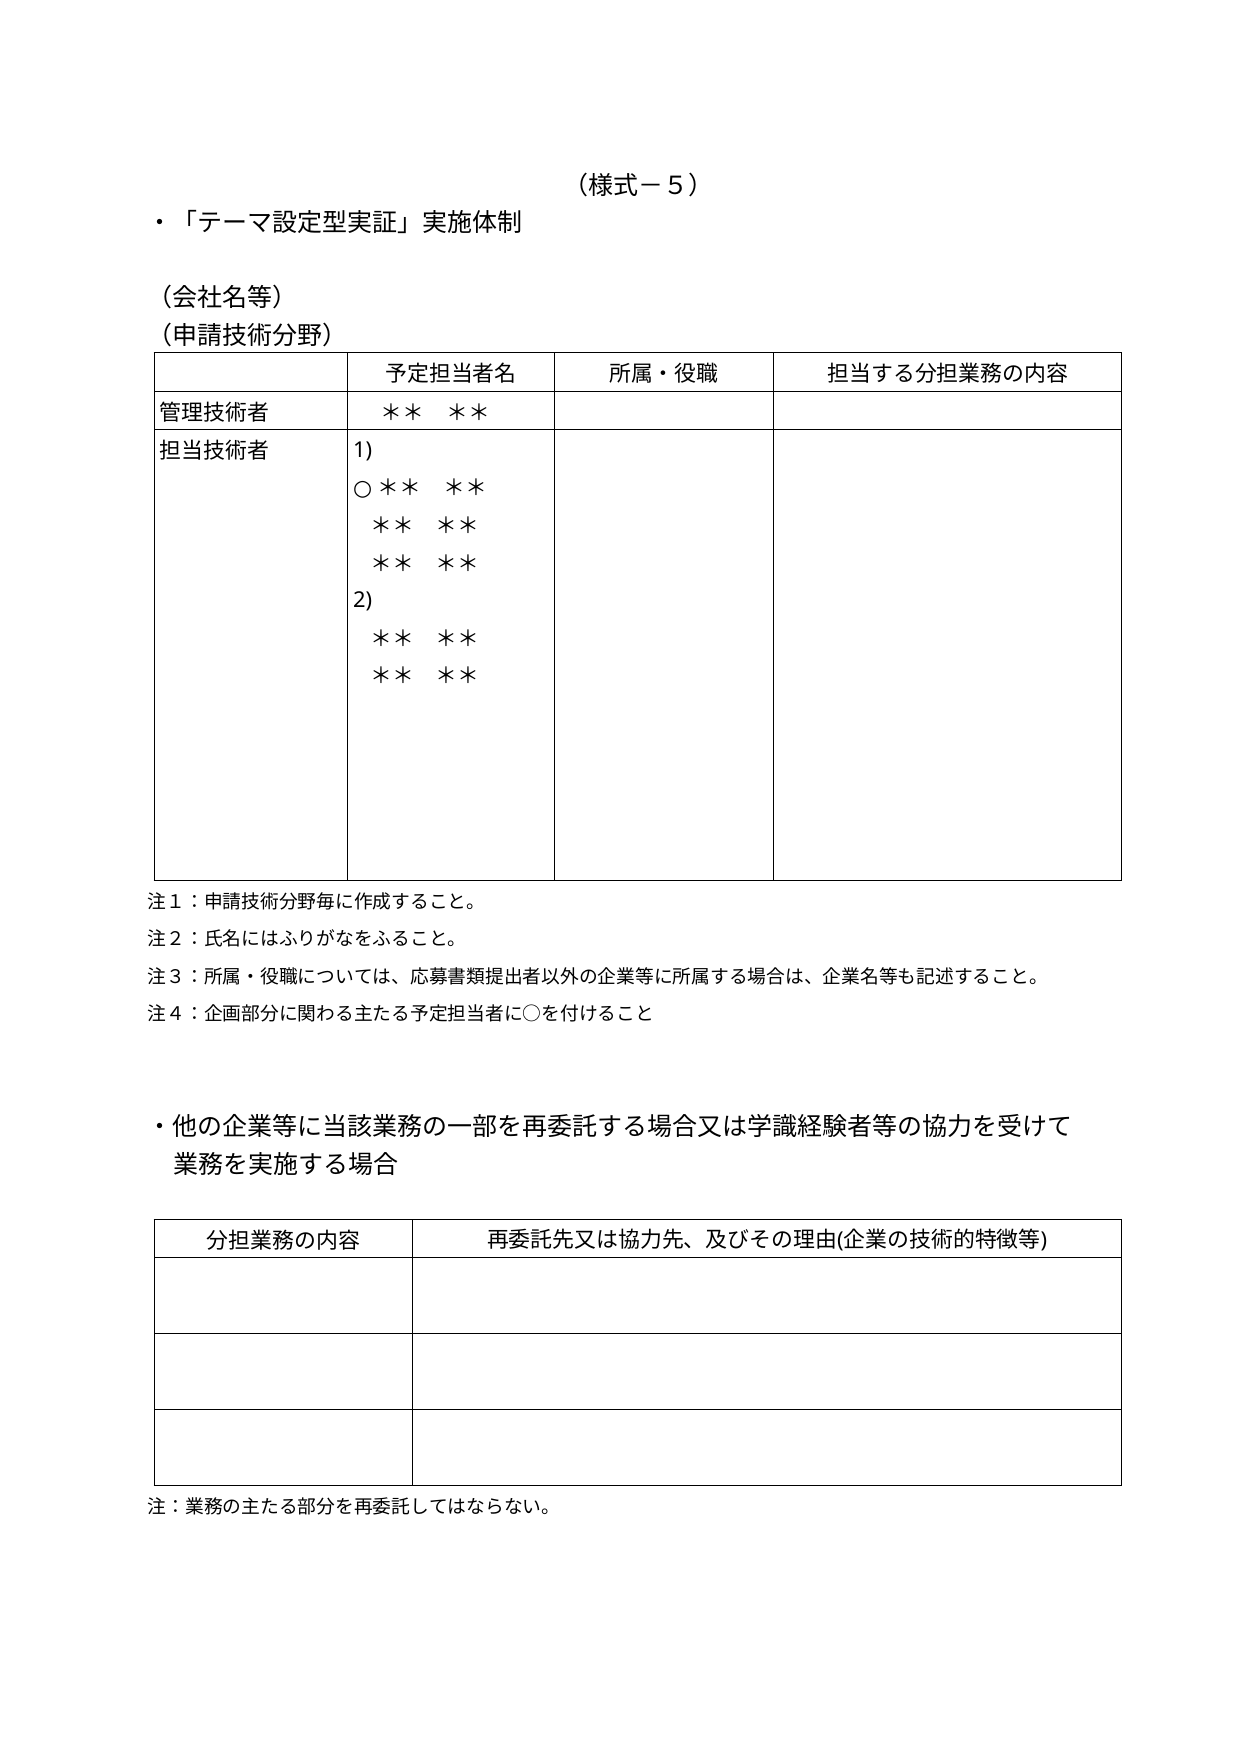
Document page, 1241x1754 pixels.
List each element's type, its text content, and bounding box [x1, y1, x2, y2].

text （会社名等） [148, 277, 1092, 314]
table_cell [155, 1334, 412, 1409]
table_cell 管理技術者 [155, 392, 347, 429]
table_header 所属・役職 [555, 353, 773, 391]
text ・「テーマ設定型実証」実施体制 [148, 202, 1092, 239]
table_cell [774, 430, 1121, 880]
text 注４：企画部分に関わる主たる予定担当者に○を付けること [148, 994, 1092, 1031]
table_header 再委託先又は協力先、及びその理由(企業の技術的特徴等) [413, 1220, 1121, 1257]
table_header 担当する分担業務の内容 [774, 353, 1121, 391]
text 注１：申請技術分野毎に作成すること。 [148, 881, 1092, 919]
table_cell ＊＊ ＊＊ [348, 392, 554, 429]
table_cell [413, 1258, 1121, 1333]
text （申請技術分野） [148, 314, 1092, 352]
table_cell [155, 1258, 412, 1333]
table_header 分担業務の内容 [155, 1220, 412, 1257]
table_cell 1) ○ ＊＊ ＊＊ ＊＊ ＊＊ ＊＊ ＊＊ 2) ＊＊ ＊＊ ＊＊ ＊＊ [348, 430, 554, 880]
table_cell [774, 392, 1121, 429]
text 注２：氏名にはふりがなをふること。 [148, 919, 1092, 956]
table_header 予定担当者名 [348, 353, 554, 391]
text ・他の企業等に当該業務の一部を再委託する場合又は学識経験者等の協力を受けて 業務を実施する場合 [148, 1106, 1092, 1181]
table_cell [555, 392, 773, 429]
table_cell 担当技術者 [155, 430, 347, 880]
table_cell [155, 1410, 412, 1485]
text 注３：所属・役職については、応募書類提出者以外の企業等に所属する場合は、企業名等も記述すること。 [148, 956, 1092, 994]
table_cell [413, 1334, 1121, 1409]
text 注２：申請技術分野毎に１枚作成すること。 （様式－５） [148, 164, 1092, 202]
table_cell [413, 1410, 1121, 1485]
table_cell [555, 430, 773, 880]
text 注：業務の主たる部分を再委託してはならない。 [148, 1486, 1092, 1524]
table_header [155, 353, 347, 391]
